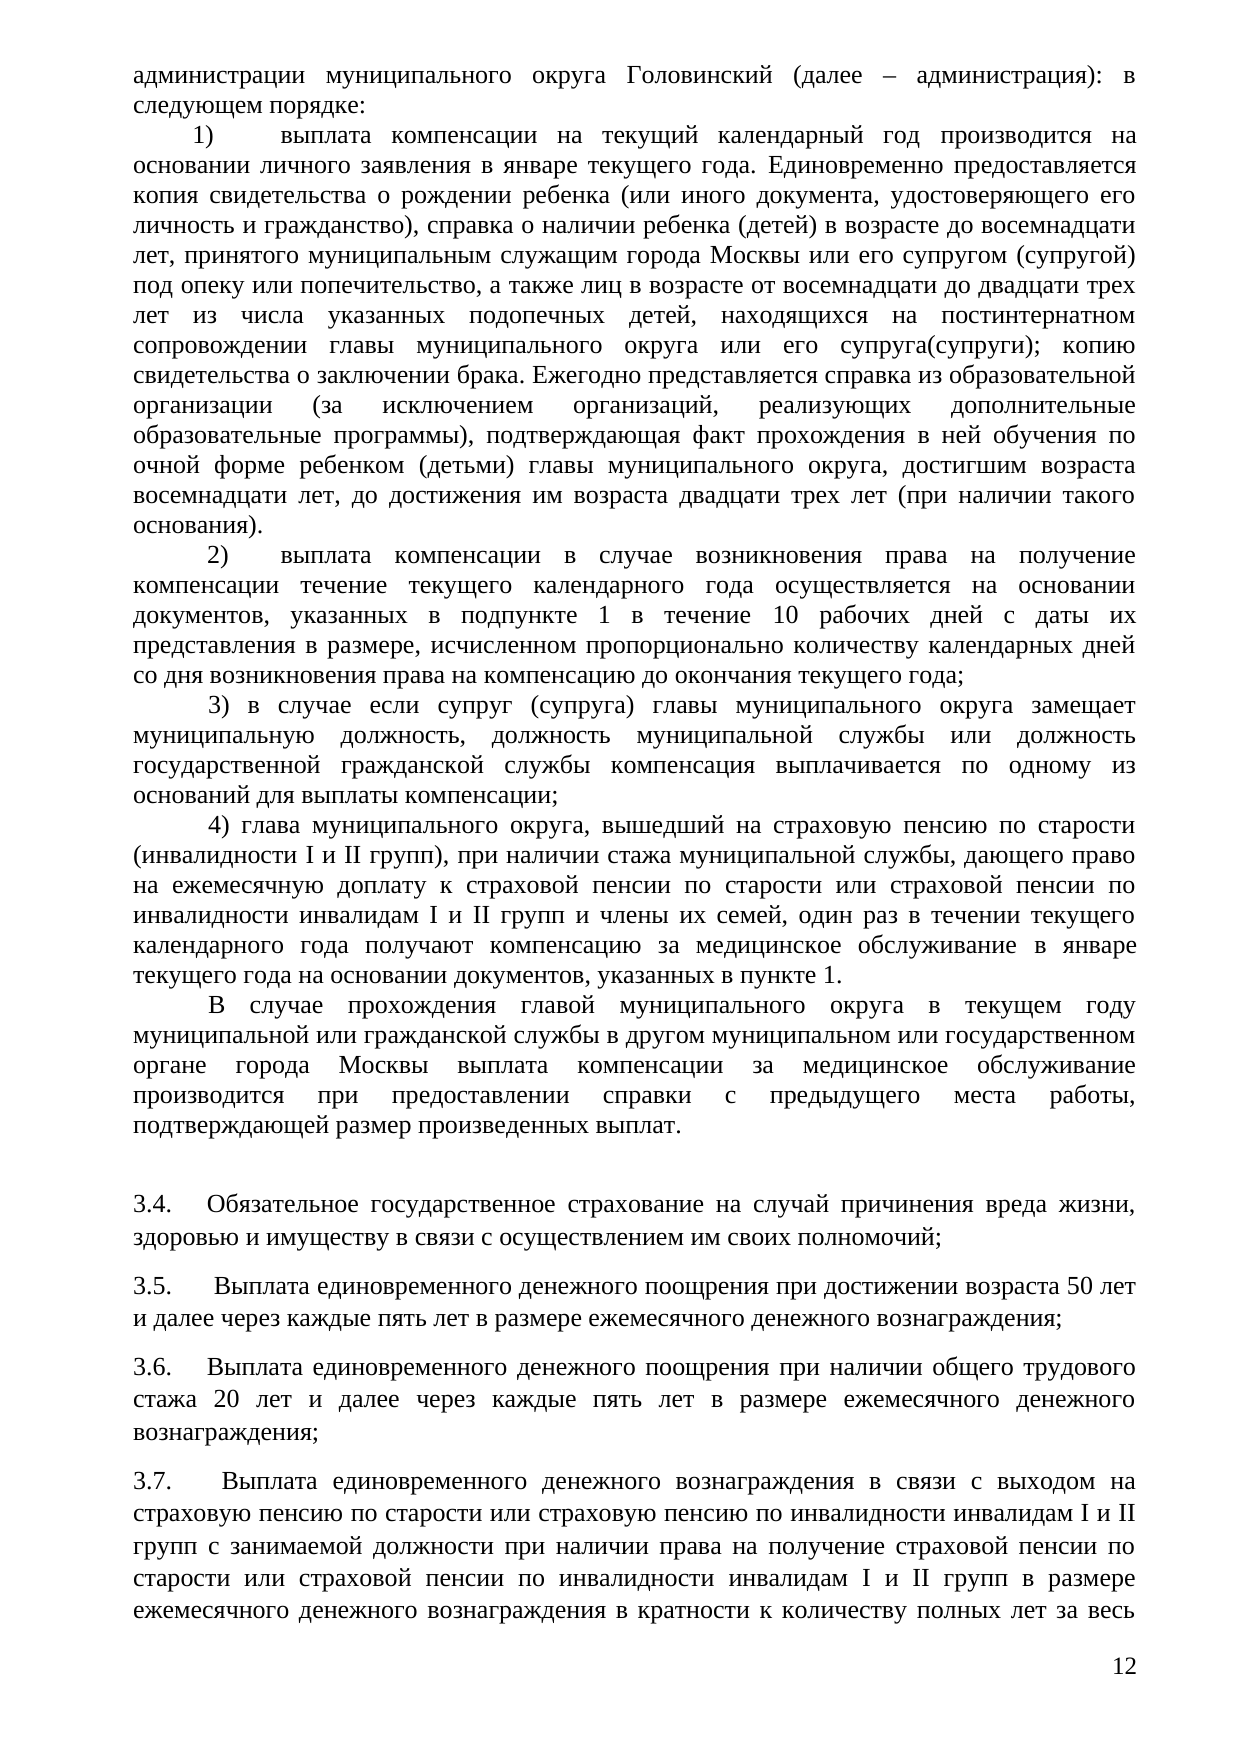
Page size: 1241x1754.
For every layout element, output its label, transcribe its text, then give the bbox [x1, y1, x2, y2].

text 3.4. Обязательное государственное страхование на случай причинения вреда жизни, здоровью и имуществу в связи с осуществлением им своих полномочий; [133, 1188, 1137, 1251]
text 4) глава муниципального округа, вышедший на страховую пенсию по старости (инвалидности I и II групп), при наличии стажа муниципальной службы, дающего право на ежемесячную доплату к страховой пенсии по старости или страховой пенсии по инвалидности инвалидам I и II групп и члены их семей, один раз в течении текущего календарного года получают компенсацию за медицинское обслуживание в январе текущего года на основании документов, указанных в пункте 1. [133, 809, 1137, 989]
list выплата компенсации на текущий календарный год производится на основании личного заявления в январе текущего года. Единовременно предоставляется копия свидетельства о рождении ребенка (или иного документа, удостоверяющего его личность и гражданство), справка о наличии ребенка (детей) в возрасте до восемнадцати лет, принятого муниципальным служащим города Москвы или его супругом (супругой) под опеку или попечительство, а также лиц в возрасте от восемнадцати до двадцати трех лет из числа указанных подопечных детей, находящихся на постинтернатном сопровождении главы муниципального округа или его супруга(супруги); копию свидетельства о заключении брака. Ежегодно представляется справка из образовательной организации (за исключением организаций, реализующих дополнительные образовательные программы), подтверждающая факт прохождения в ней обучения по очной форме ребенком (детьми) главы муниципального округа, достигшим возраста восемнадцати лет, до достижения им возраста двадцати трех лет (при наличии такого основания). [133, 119, 1137, 539]
text 3) в случае если супруг (супруга) главы муниципального округа замещает муниципальную должность, должность муниципальной службы или должность государственной гражданской службы компенсация выплачивается по одному из оснований для выплаты компенсации; [133, 689, 1137, 809]
text 3.6. Выплата единовременного денежного поощрения при наличии общего трудового стажа 20 лет и далее через каждые пять лет в размере ежемесячного денежного вознаграждения; [133, 1351, 1137, 1446]
list выплата компенсации в случае возникновения права на получение компенсации течение текущего календарного года осуществляется на основании документов, указанных в подпункте 1 в течение 10 рабочих дней с даты их представления в размере, исчисленном пропорционально количеству календарных дней со дня возникновения права на компенсацию до окончания текущего года; [133, 539, 1137, 689]
text 3.5. Выплата единовременного денежного поощрения при достижении возраста 50 лет и далее через каждые пять лет в размере ежемесячного денежного вознаграждения; [133, 1270, 1137, 1332]
text В случае прохождения главой муниципального округа в текущем году муниципальной или гражданской службы в другом муниципальном или государственном органе города Москвы выплата компенсации за медицинское обслуживание производится при предоставлении справки с предыдущего места работы, подтверждающей размер произведенных выплат. [133, 989, 1137, 1139]
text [133, 59, 1137, 119]
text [133, 1465, 1137, 1624]
